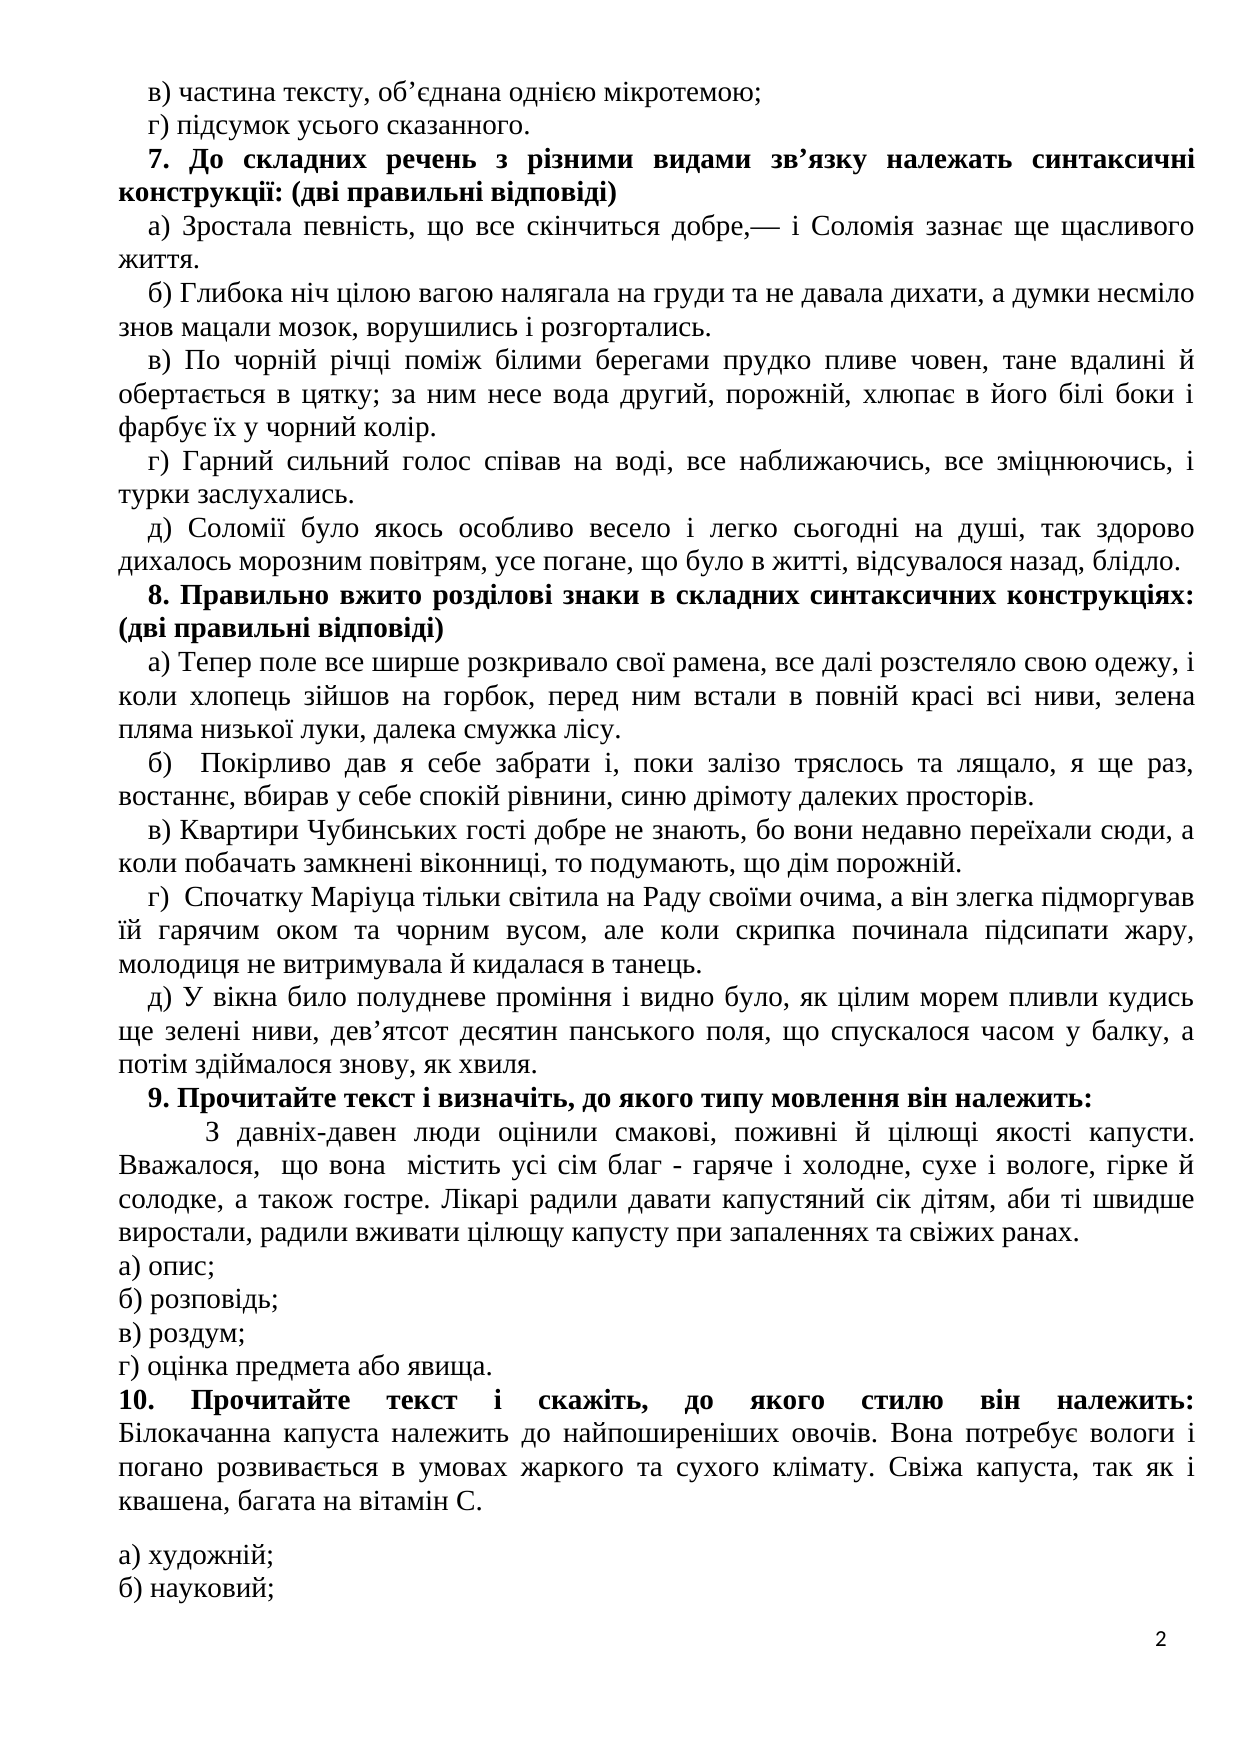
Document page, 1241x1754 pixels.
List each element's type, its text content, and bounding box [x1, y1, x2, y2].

text г) Спочатку Маріуца тільки світила на Раду своїми очима, а він злегка підморгував їй гарячим оком та чорним вусом, але коли скрипка починала підсипати жару, молодиця не витримувала й кидалася в танець. [118, 879, 1196, 979]
text в) Квартири Чубинських гості добре не знають, бо вони недавно переїхали сюди, а коли побачать замкнені віконниці, то подумають, що дім порожній. [118, 812, 1196, 879]
text б) науковий; [118, 1571, 1196, 1604]
text З давніх-давен люди оцінили смакові, поживні й цілющі якості капусти. Вважалося, що вона містить усі сім благ - гаряче і холодне, сухе і вологе, гірке й солодке, а також гостре. Лікарі радили давати капустяний сік дітям, аби ті швидше виростали, радили вживати цілющу капусту при запаленнях та свіжих ранах. [118, 1114, 1196, 1248]
text а) Зростала певність, що все скінчиться добре,— і Соломія зазнає ще щасливого життя. [118, 208, 1196, 275]
text а) Тепер поле все ширше розкривало свої рамена, все далі розстеляло свою одежу, і коли хлопець зійшов на горбок, перед ним встали в повній красі всі ниви, зелена пляма низької луки, далека смужка лісу. [118, 644, 1196, 745]
text д) У вікна било полудневе проміння і видно було, як цілим морем пливли кудись ще зелені ниви, дев’ятсот десятин панського поля, що спускалося часом у балку, а потім здіймалося знову, як хвиля. [118, 979, 1196, 1080]
text 10. Прочитайте текст і скажіть, до якого стилю він належить: Білокачанна капуста належить до найпоширеніших овочів. Вона потребує вологи і погано розвивається в умовах жаркого та сухого клімату. Свіжа капуста, так як і квашена, багата на вітамін С. [118, 1382, 1196, 1516]
text а) опис; [118, 1248, 1196, 1281]
text г) Гарний сильний голос співав на воді, все наближаючись, все зміцнюючись, і турки заслухались. [118, 443, 1196, 510]
text г) оцінка предмета або явища. [118, 1348, 1196, 1382]
text 7. До складних речень з різними видами зв’язку належать синтаксичні конструкції: (дві правильні відповіді) [118, 141, 1196, 208]
text 9. Прочитайте текст і визначіть, до якого типу мовлення він належить: [118, 1080, 1196, 1114]
text 8. Правильно вжито розділові знаки в складних синтаксичних конструкціях: (дві правильні відповіді) [118, 577, 1196, 644]
text а) художній; [118, 1537, 1196, 1571]
text в) роздум; [118, 1315, 1196, 1348]
text г) підсумок усього сказанного. [118, 107, 1196, 141]
text б) розповідь; [118, 1281, 1196, 1315]
text б) Глибока ніч цілою вагою налягала на груди та не давала дихати, а думки несміло знов мацали мозок, ворушились і розгортались. [118, 275, 1196, 342]
text б) Покірливо дав я себе забрати і, поки залізо тряслось та лящало, я ще раз, востаннє, вбирав у себе спокій рівнини, синю дрімоту далеких просторів. [118, 745, 1196, 812]
text в) По чорній річці поміж білими берегами прудко пливе човен, тане вдалині й обертається в цятку; за ним несе вода другий, порожній, хлюпає в його білі боки і фарбує їх у чорний колір. [118, 342, 1196, 443]
text д) Соломії було якось особливо весело і легко сьогодні на душі, так здорово дихалось морозним повітрям, усе погане, що було в житті, відсувалося назад, блідло. [118, 510, 1196, 577]
text в) частина тексту, об’єднана однією мікротемою; [118, 74, 1196, 107]
